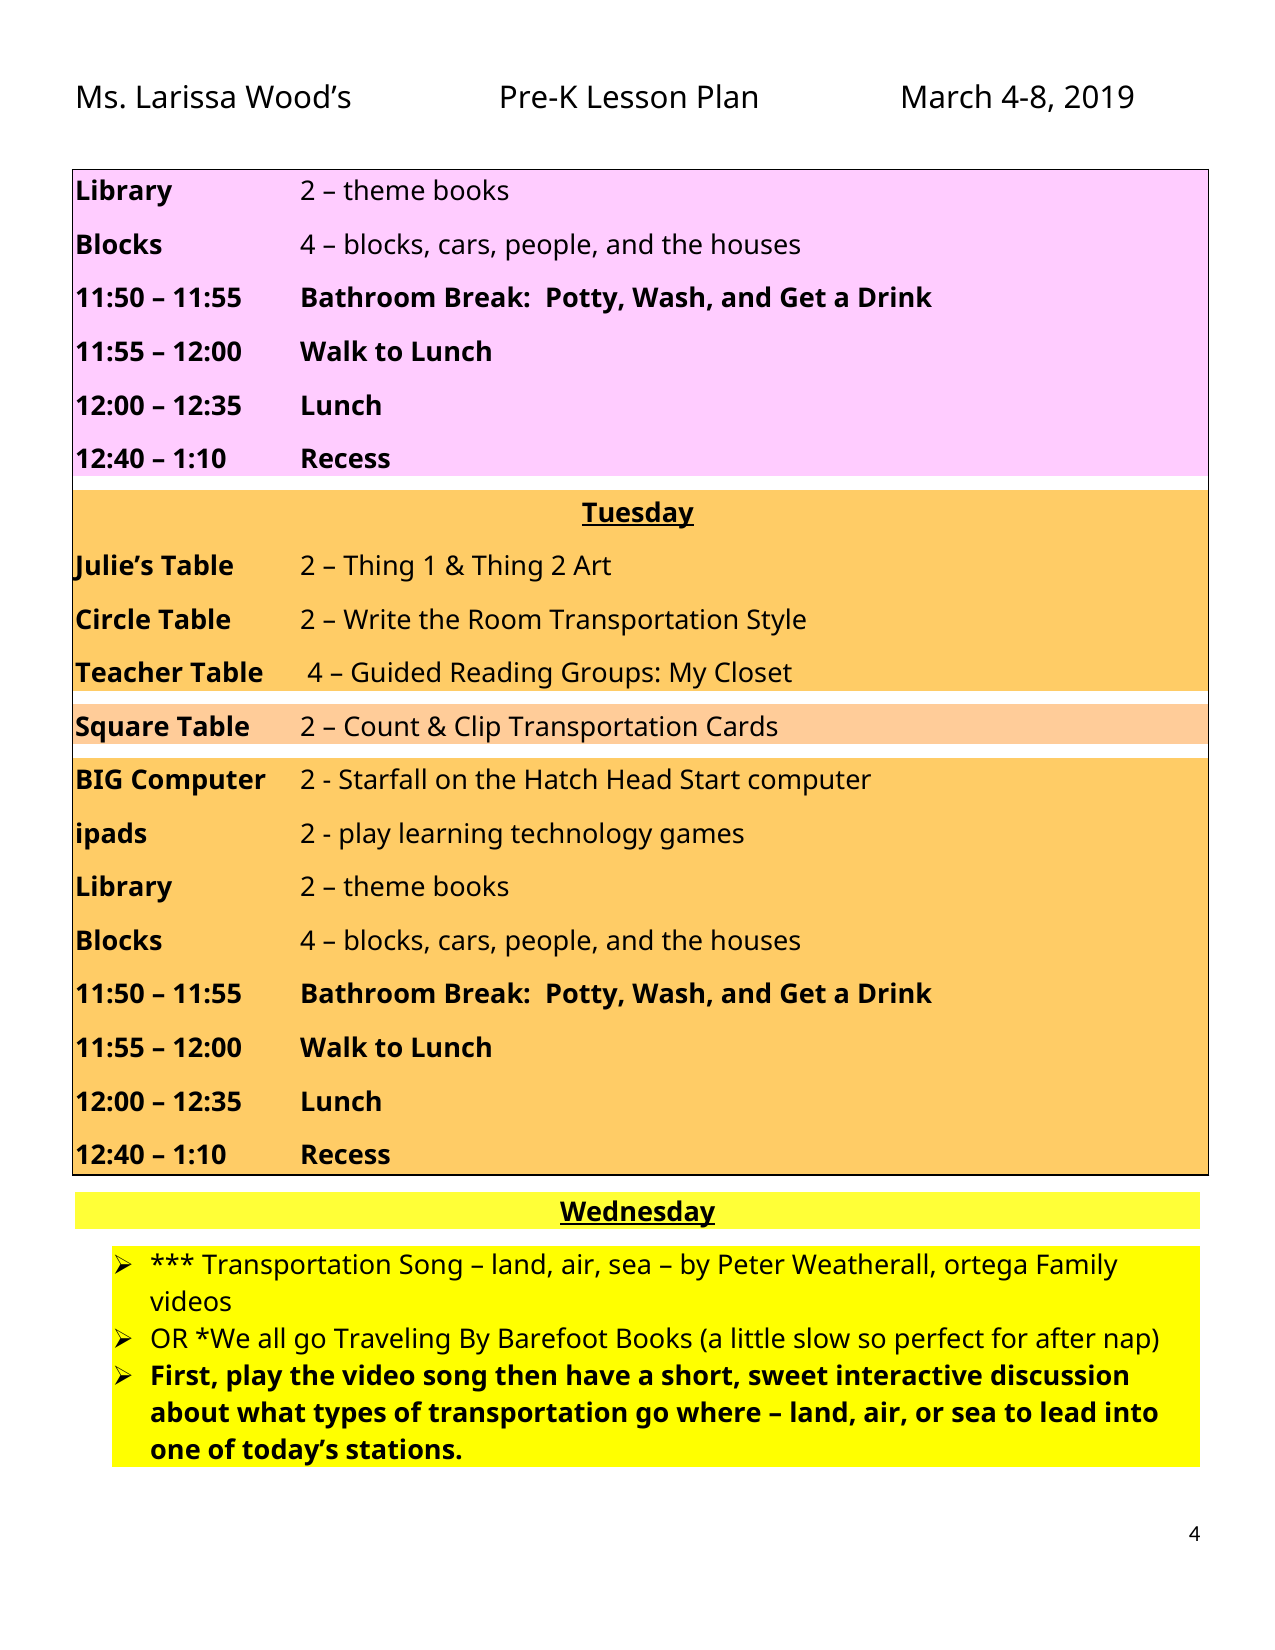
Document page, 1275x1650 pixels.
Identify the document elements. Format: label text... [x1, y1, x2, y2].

text Wednesday [75, 1192, 1200, 1229]
text 12:00 – 12:35 Lunch [73, 1079, 1208, 1119]
text Circle Table 2 – Write the Room Transportation Style [73, 597, 1208, 637]
text ipads 2 - play learning technology games [73, 811, 1208, 851]
list *** Transportation Song – land, air, sea – by Peter Weatherall, ortega Family videos [112, 1246, 1200, 1319]
text BIG Computer 2 - Starfall on the Hatch Head Start computer [73, 758, 1208, 798]
text 11:50 – 11:55 Bathroom Break: Potty, Wash, and Get a Drink [73, 276, 1208, 316]
text 11:55 – 12:00 Walk to Lunch [73, 329, 1208, 369]
text Tuesday [73, 490, 1208, 530]
text 12:00 – 12:35 Lunch [73, 383, 1208, 423]
text Julie’s Table 2 – Thing 1 & Thing 2 Art [73, 543, 1208, 583]
text Library 2 – theme books [73, 170, 1208, 209]
list First, play the video song then have a short, sweet interactive discussion about what types of transportation go where – land, air, or sea to lead into one of today’s stations. [112, 1356, 1200, 1467]
text Library 2 – theme books [73, 865, 1208, 905]
text 11:50 – 11:55 Bathroom Break: Potty, Wash, and Get a Drink [73, 972, 1208, 1012]
text Blocks 4 – blocks, cars, people, and the houses [73, 918, 1208, 958]
text Square Table 2 – Count & Clip Transportation Cards [73, 704, 1208, 744]
list OR *We all go Traveling By Barefoot Books (a little slow so perfect for after nap) [112, 1319, 1200, 1356]
text Blocks 4 – blocks, cars, people, and the houses [73, 222, 1208, 262]
text 11:55 – 12:00 Walk to Lunch [73, 1025, 1208, 1065]
text 12:40 – 1:10 Recess [73, 436, 1208, 476]
text 12:40 – 1:10 Recess [73, 1132, 1208, 1174]
text Teacher Table 4 – Guided Reading Groups: My Closet [73, 651, 1208, 691]
